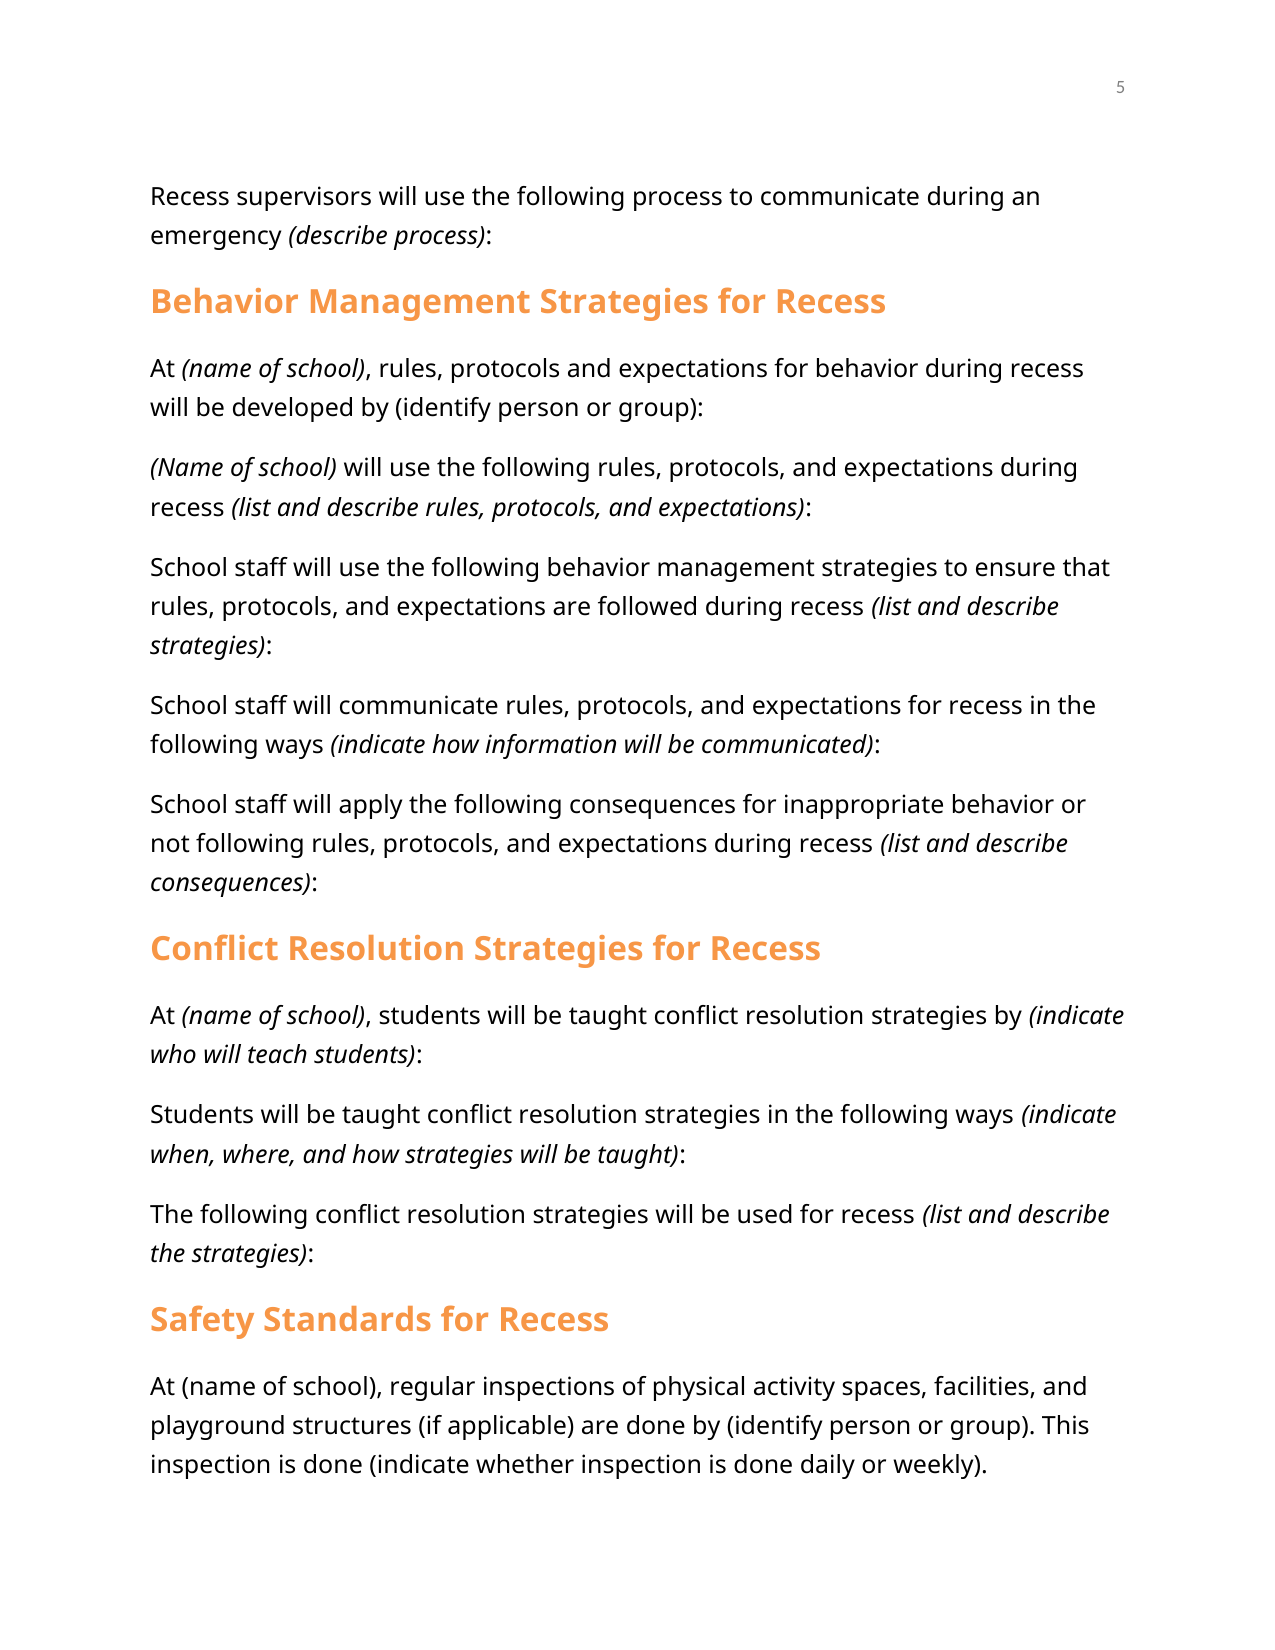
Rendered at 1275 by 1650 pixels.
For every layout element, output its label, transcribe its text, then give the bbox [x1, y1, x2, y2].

text School staff will communicate rules, protocols, and expectations for recess in the following ways (indicate how information will be communicated): [150, 687, 1125, 761]
text Safety Standards for Recess [150, 1296, 1125, 1341]
text At (name of school), rules, protocols and expectations for behavior during recess will be developed by (identify person or group): [150, 351, 1125, 424]
text At (name of school), regular inspections of physical activity spaces, facilities, and playground structures (if applicable) are done by (identify person or group). This inspection is done (indicate whether inspection is done daily or weekly). [150, 1368, 1125, 1481]
text The following conflict resolution strategies will be used for recess (list and describe the strategies): [150, 1196, 1125, 1269]
text (Name of school) will use the following rules, protocols, and expectations during recess (list and describe rules, protocols, and expectations): [150, 450, 1125, 523]
text School staff will apply the following consequences for inappropriate behavior or not following rules, protocols, and expectations during recess (list and describe consequences): [150, 787, 1125, 899]
text School staff will use the following behavior management strategies to ensure that rules, protocols, and expectations are followed during recess (list and describe strategies): [150, 549, 1125, 662]
text At (name of school), students will be taught conflict resolution strategies by (indicate who will teach students): [150, 998, 1125, 1071]
text Recess supervisors will use the following process to communicate during an emergency (describe process): [150, 179, 1125, 252]
text Conflict Resolution Strategies for Recess [150, 925, 1125, 970]
text Behavior Management Strategies for Recess [150, 278, 1125, 323]
text Students will be taught conflict resolution strategies in the following ways (indicate when, where, and how strategies will be taught): [150, 1097, 1125, 1170]
